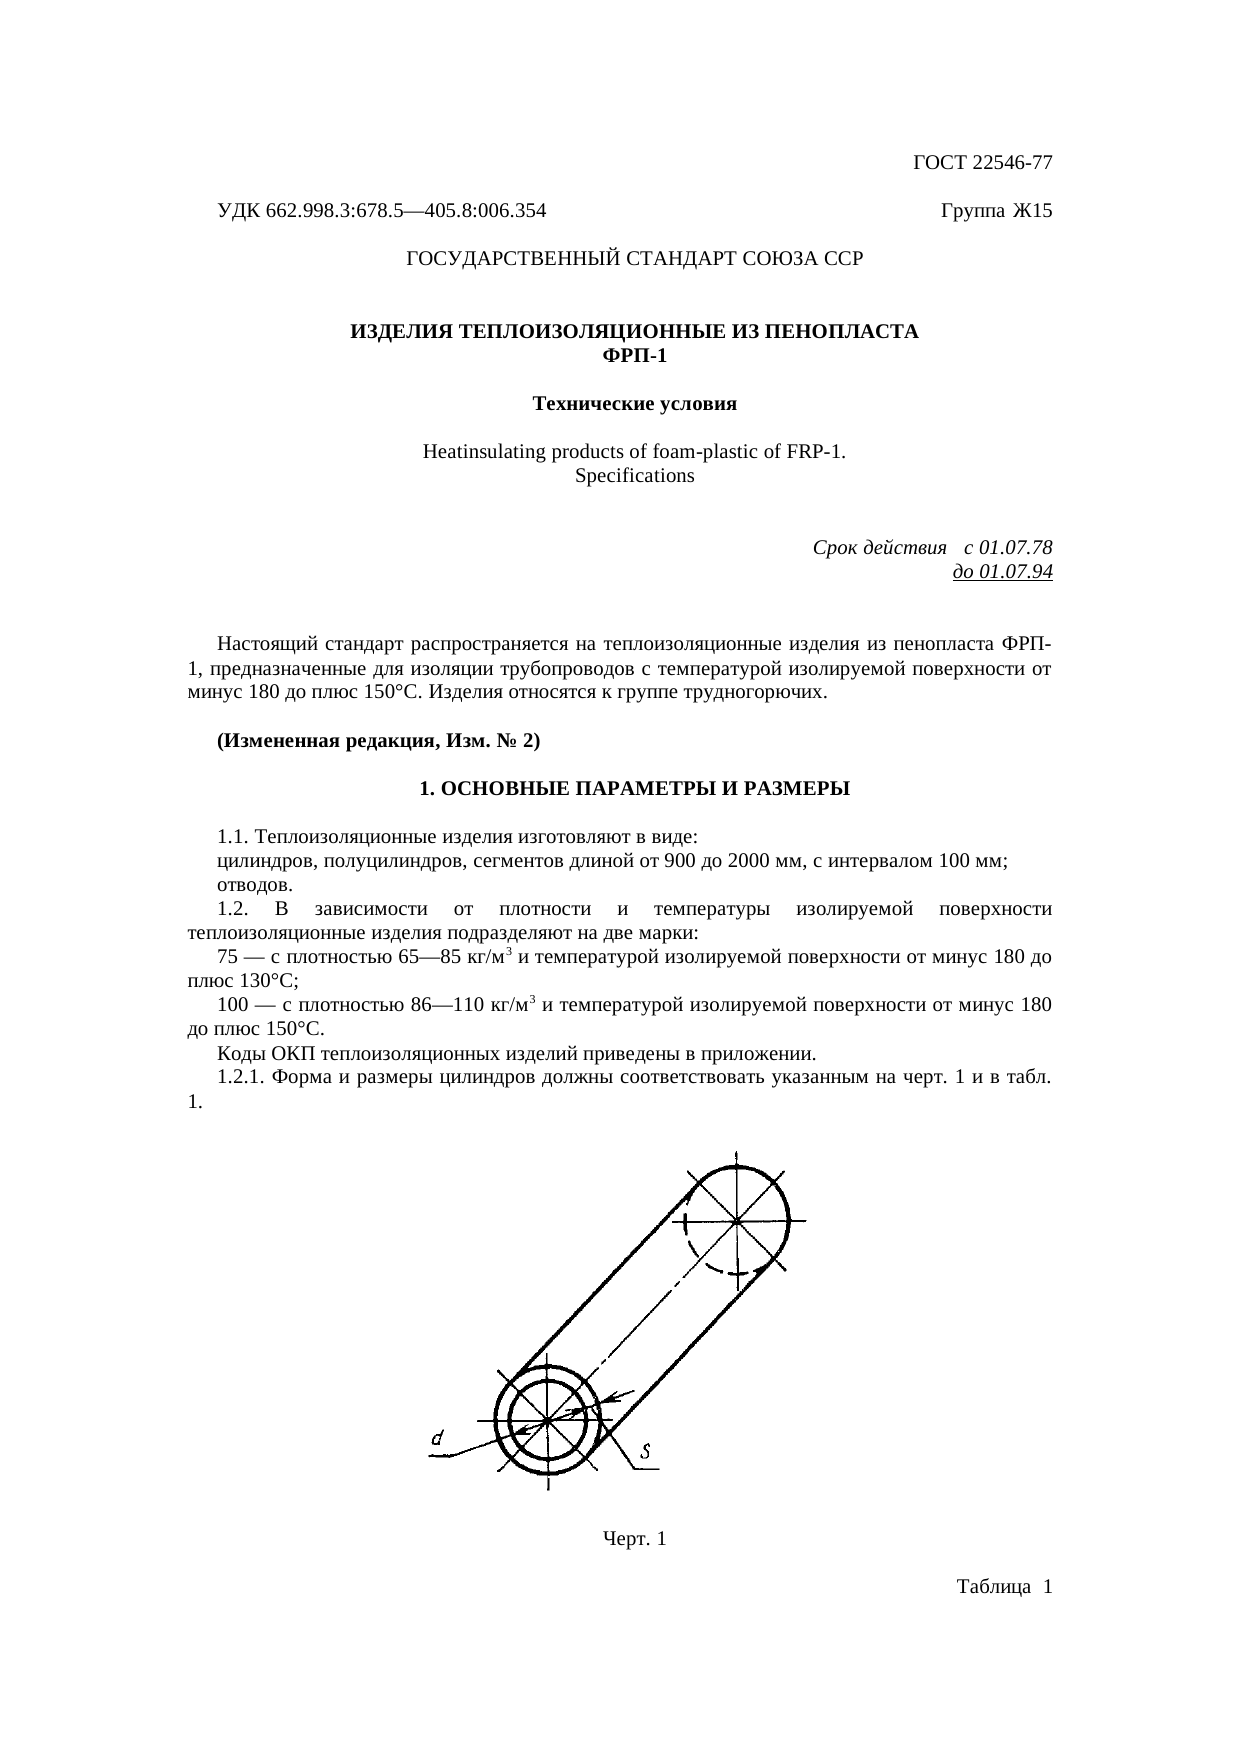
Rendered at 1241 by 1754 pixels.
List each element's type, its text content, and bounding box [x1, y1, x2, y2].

text 1.2.1. Форма и размеры цилиндров должны соответствовать указанным на черт. 1 и в табл. 1. [187, 1064, 1053, 1112]
text ФРП-1 [187, 342, 1053, 367]
text до 01.07.94 [187, 559, 1053, 583]
text отводов. [187, 872, 1053, 896]
text Таблица 1 [187, 1574, 1053, 1598]
text (Измененная редакция, Изм. № 2) [187, 727, 1053, 752]
text 1.2. В зависимости от плотности и температуры изолируемой поверхности теплоизоляционные изделия подразделяют на две марки: [187, 896, 1053, 944]
text Настоящий стандарт распространяется на теплоизоляционные изделия из пенопласта ФРП-1, предназначенные для изоляции трубопроводов с температурой изолируемой поверхности от минус 180 до плюс 150°С. Изделия относятся к группе трудногорючих. [187, 631, 1053, 703]
text Heatinsulating products of foam-plastic of FRP-1. [187, 439, 1053, 463]
text 1. ОСНОВНЫЕ ПАРАМЕТРЫ И РАЗМЕРЫ [187, 776, 1053, 800]
text Коды ОКП теплоизоляционных изделий приведены в приложении. [187, 1040, 1053, 1064]
text 1.1. Теплоизоляционные изделия изготовляют в виде: [187, 824, 1053, 848]
text цилиндров, полуцилиндров, сегментов длиной от 900 до 2000 мм, с интервалом 100 мм; [187, 848, 1053, 872]
text ИЗДЕЛИЯ ТЕПЛОИЗОЛЯЦИОННЫЕ ИЗ ПЕНОПЛАСТА [187, 318, 1053, 342]
text Технические условия [187, 391, 1053, 415]
text Черт. 1 [187, 1526, 1053, 1550]
picture [410, 1136, 860, 1503]
text 100 — с плотностью 86—110 кг/м3 и температурой изолируемой поверхности от минус 180 до плюс 150°С. [187, 992, 1053, 1040]
text Specifications [187, 463, 1053, 487]
text Срок действия с 01.07.78 [187, 535, 1053, 559]
text ГОСТ 22546-77 [187, 150, 1053, 174]
text 75 — с плотностью 65—85 кг/м3 и температурой изолируемой поверхности от минус 180 до плюс 130°С; [187, 944, 1053, 992]
text ГОСУДАРСТВЕННЫЙ СТАНДАРТ СОЮЗА ССР [187, 246, 1053, 270]
text УДК 662.998.3:678.5—405.8:006.354 Группа Ж15 [187, 198, 1053, 222]
